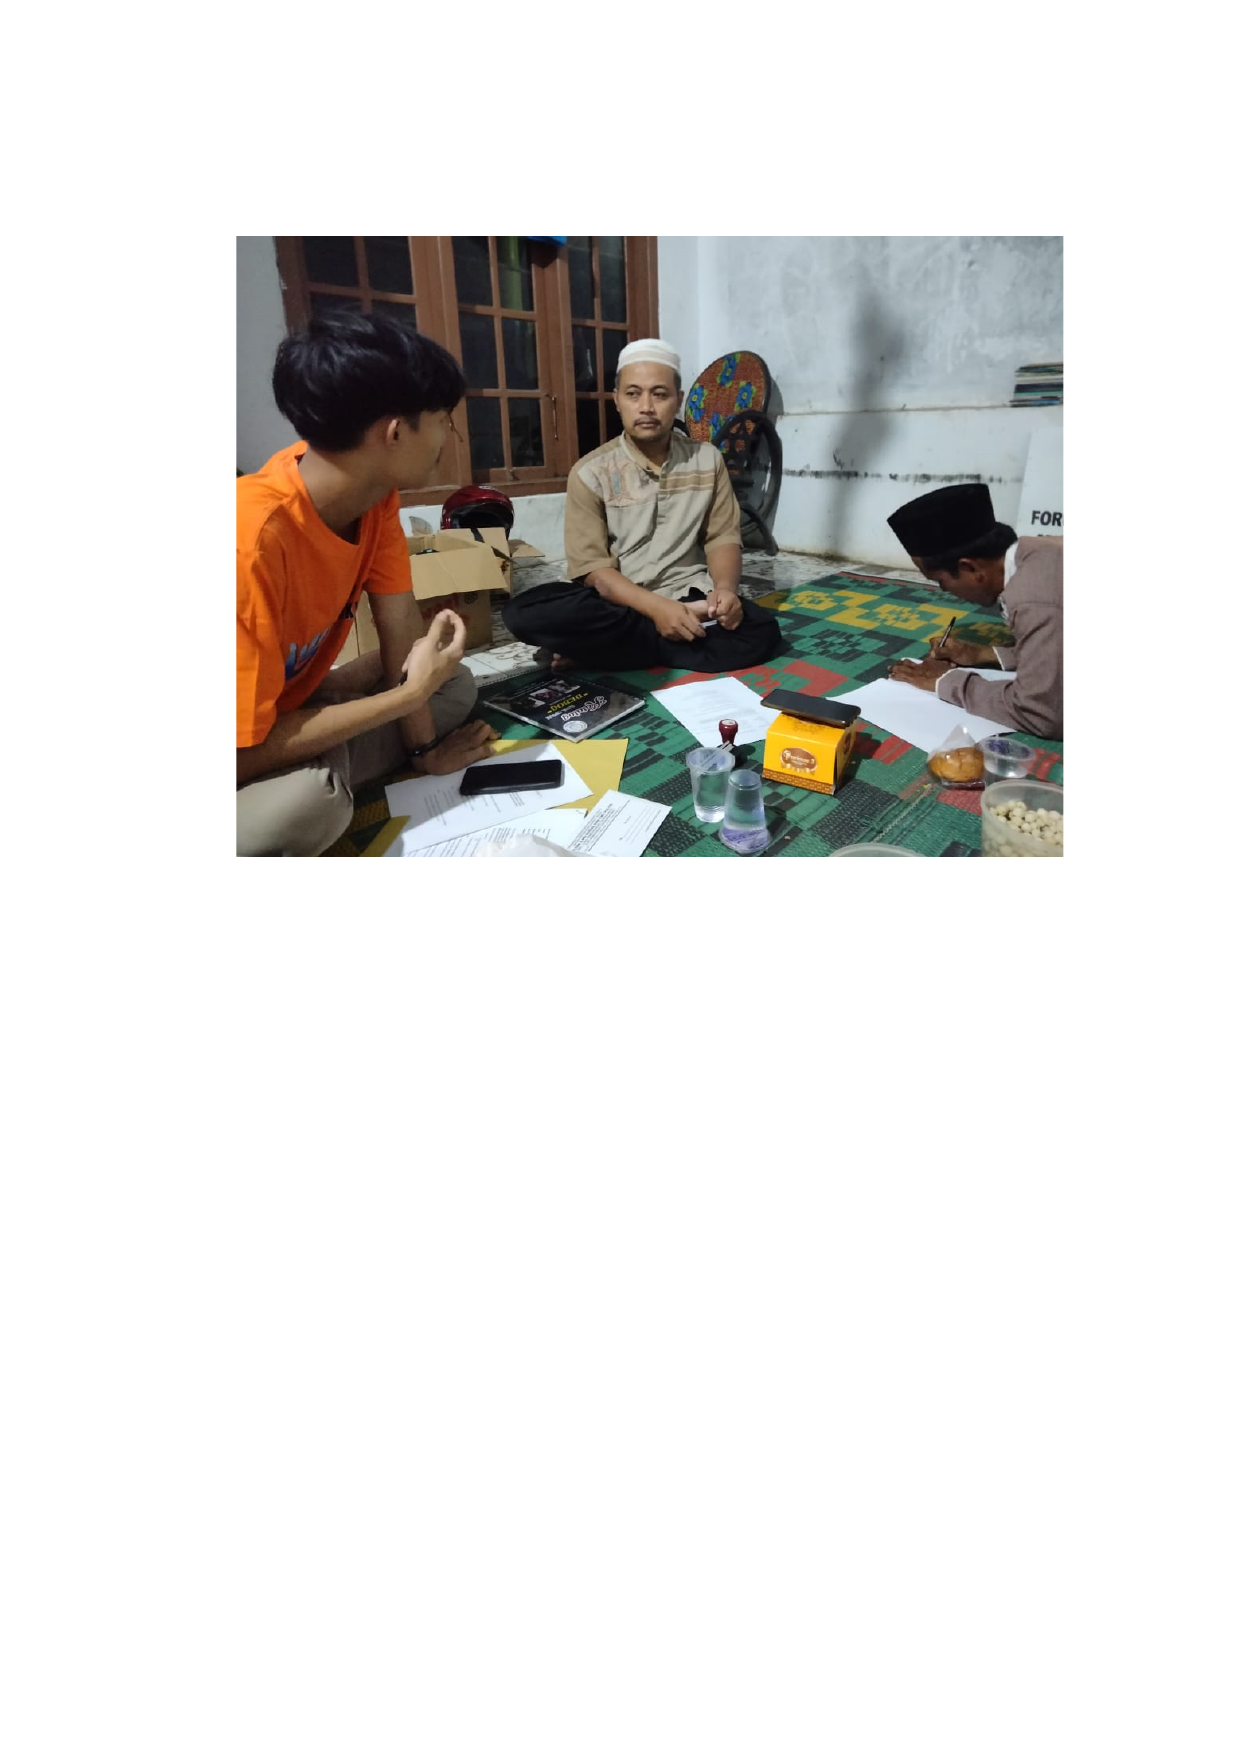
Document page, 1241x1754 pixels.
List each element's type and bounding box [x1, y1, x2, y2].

picture [236, 236, 1064, 857]
